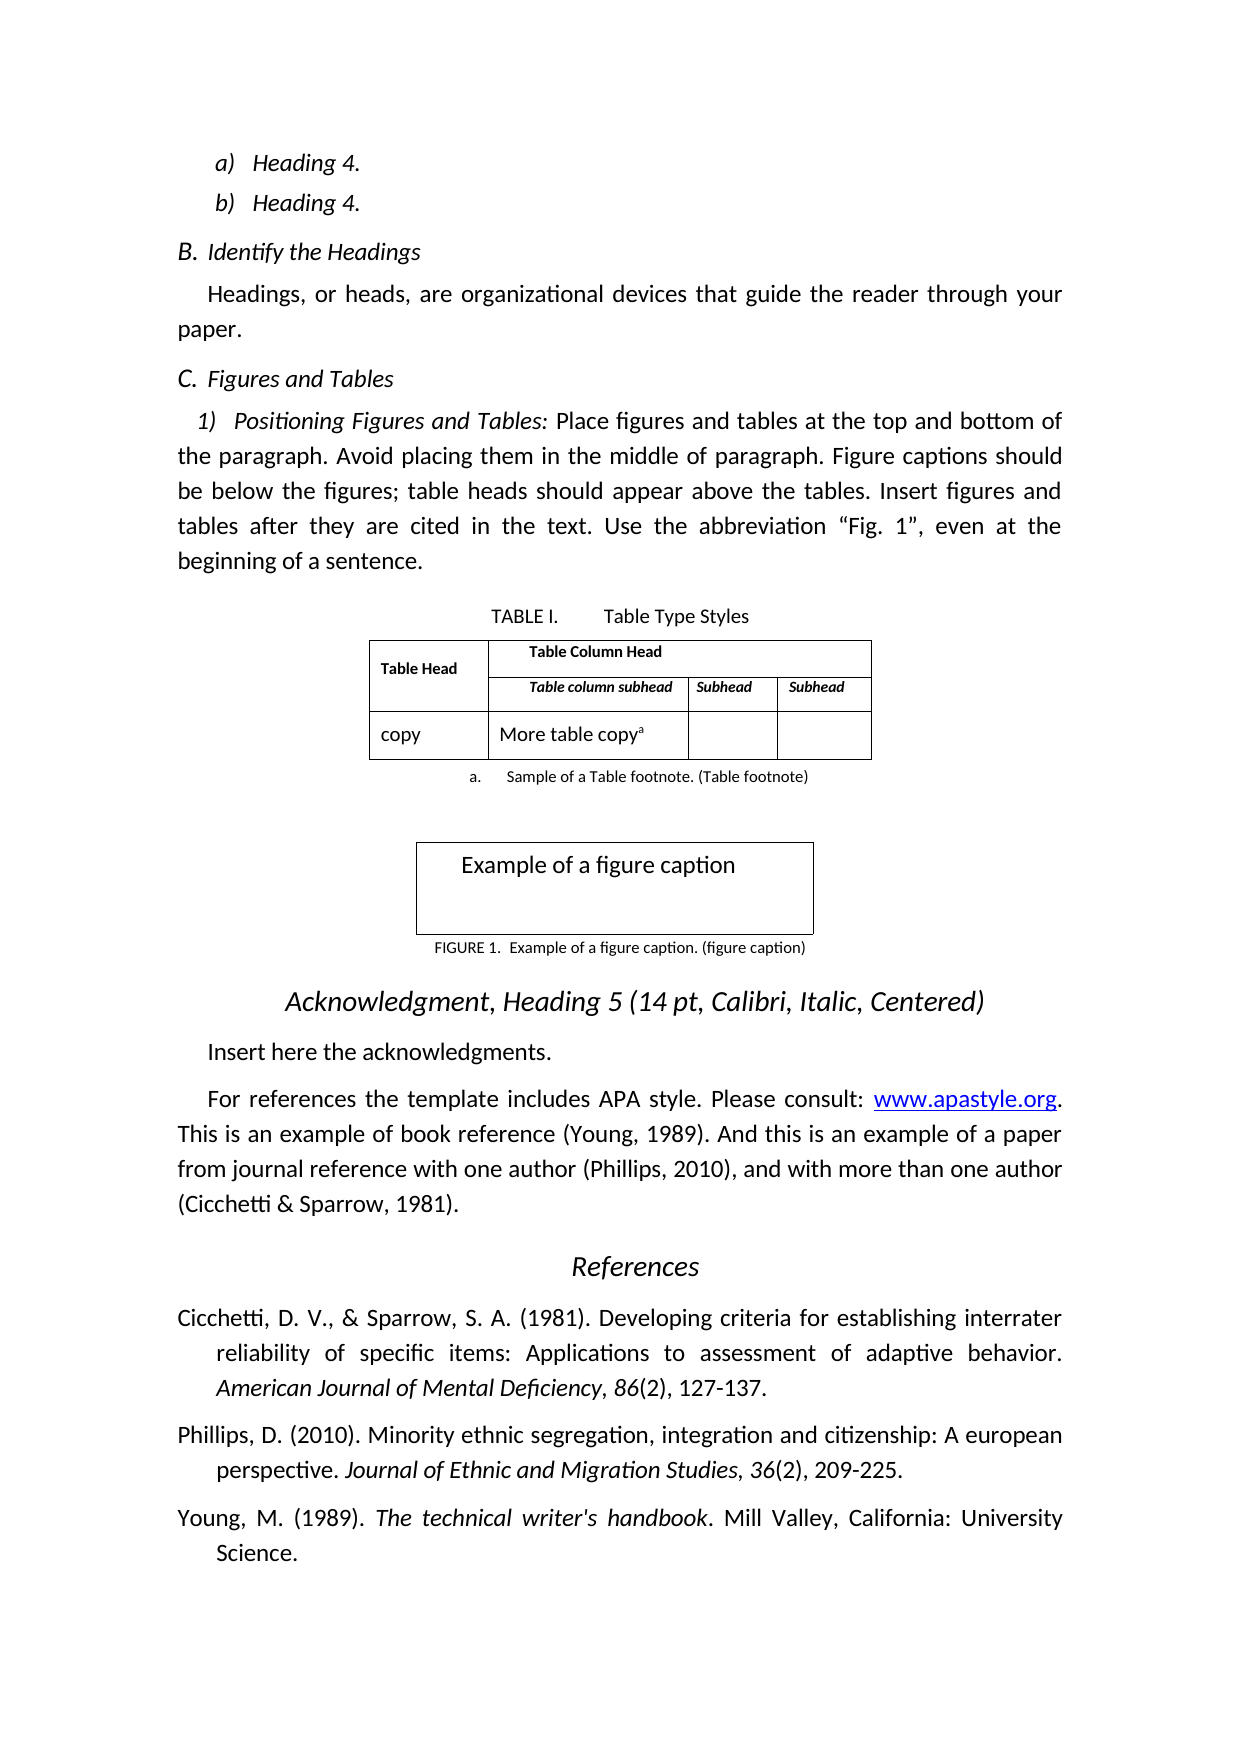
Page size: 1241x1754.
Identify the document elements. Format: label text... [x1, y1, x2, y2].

table_cell Subhead [689, 678, 777, 711]
table_cell [778, 712, 871, 759]
text Headings, or heads, are organizational devices that guide the reader through your paper. [177, 278, 1063, 344]
text Example of a figure caption. (figure caption) [177, 937, 1063, 958]
table_cell Subhead [778, 678, 871, 711]
text Cicchetti, D. V., & Sparrow, S. A. (1981). Developing criteria for establishing interrater reliability of specific items: Applications to assessment of adaptive behavior. American Journal of Mental Deficiency, 86(2), 127-137. [177, 1302, 1063, 1402]
subtitle References [177, 1248, 1063, 1284]
subtitle Acknowledgment, Heading 5 (14 pt, Calibri, Italic, Centered) [177, 983, 1063, 1018]
list Sample of a Table footnote. (Table footnote) [215, 766, 1063, 786]
subtitle Figures and Tables [177, 361, 1063, 394]
text For references the template includes APA style. Please consult: www.apastyle.org. This is an example of book reference (Young, 1989). And this is an example of a paper from journal reference with one author (Phillips, 2010), and with more than one author (Cicchetti & Sparrow, 1981). [177, 1083, 1063, 1219]
text Phillips, D. (2010). Minority ethnic segregation, integration and citizenship: A european perspective. Journal of Ethnic and Migration Studies, 36(2), 209-225. [177, 1419, 1063, 1485]
table_cell Table column subhead [489, 678, 688, 711]
text Young, M. (1989). The technical writer's handbook. Mill Valley, California: University Science. [177, 1502, 1063, 1567]
table_header Table Column Head [489, 641, 871, 677]
subtitle Identify the Headings [177, 234, 1063, 267]
subtitle Heading 4. [177, 148, 1063, 178]
table_cell copy [370, 712, 488, 759]
table_cell More table copya [489, 712, 688, 759]
table_cell [689, 712, 777, 759]
table_header Table Head [370, 641, 488, 711]
subtitle Positioning Figures and Tables: Place figures and tables at the top and bottom of the paragraph. Avoid placing them in the middle of paragraph. Figure captions should be below the figures; table heads should appear above the tables. Insert figures and tables after they are cited in the text. Use the abbreviation “Fig. 1”, even at the beginning of a sentence. [177, 405, 1063, 576]
text Table Type Styles [177, 605, 1063, 628]
text Insert here the acknowledgments. [177, 1036, 1063, 1067]
subtitle Heading 4. [177, 187, 1063, 217]
